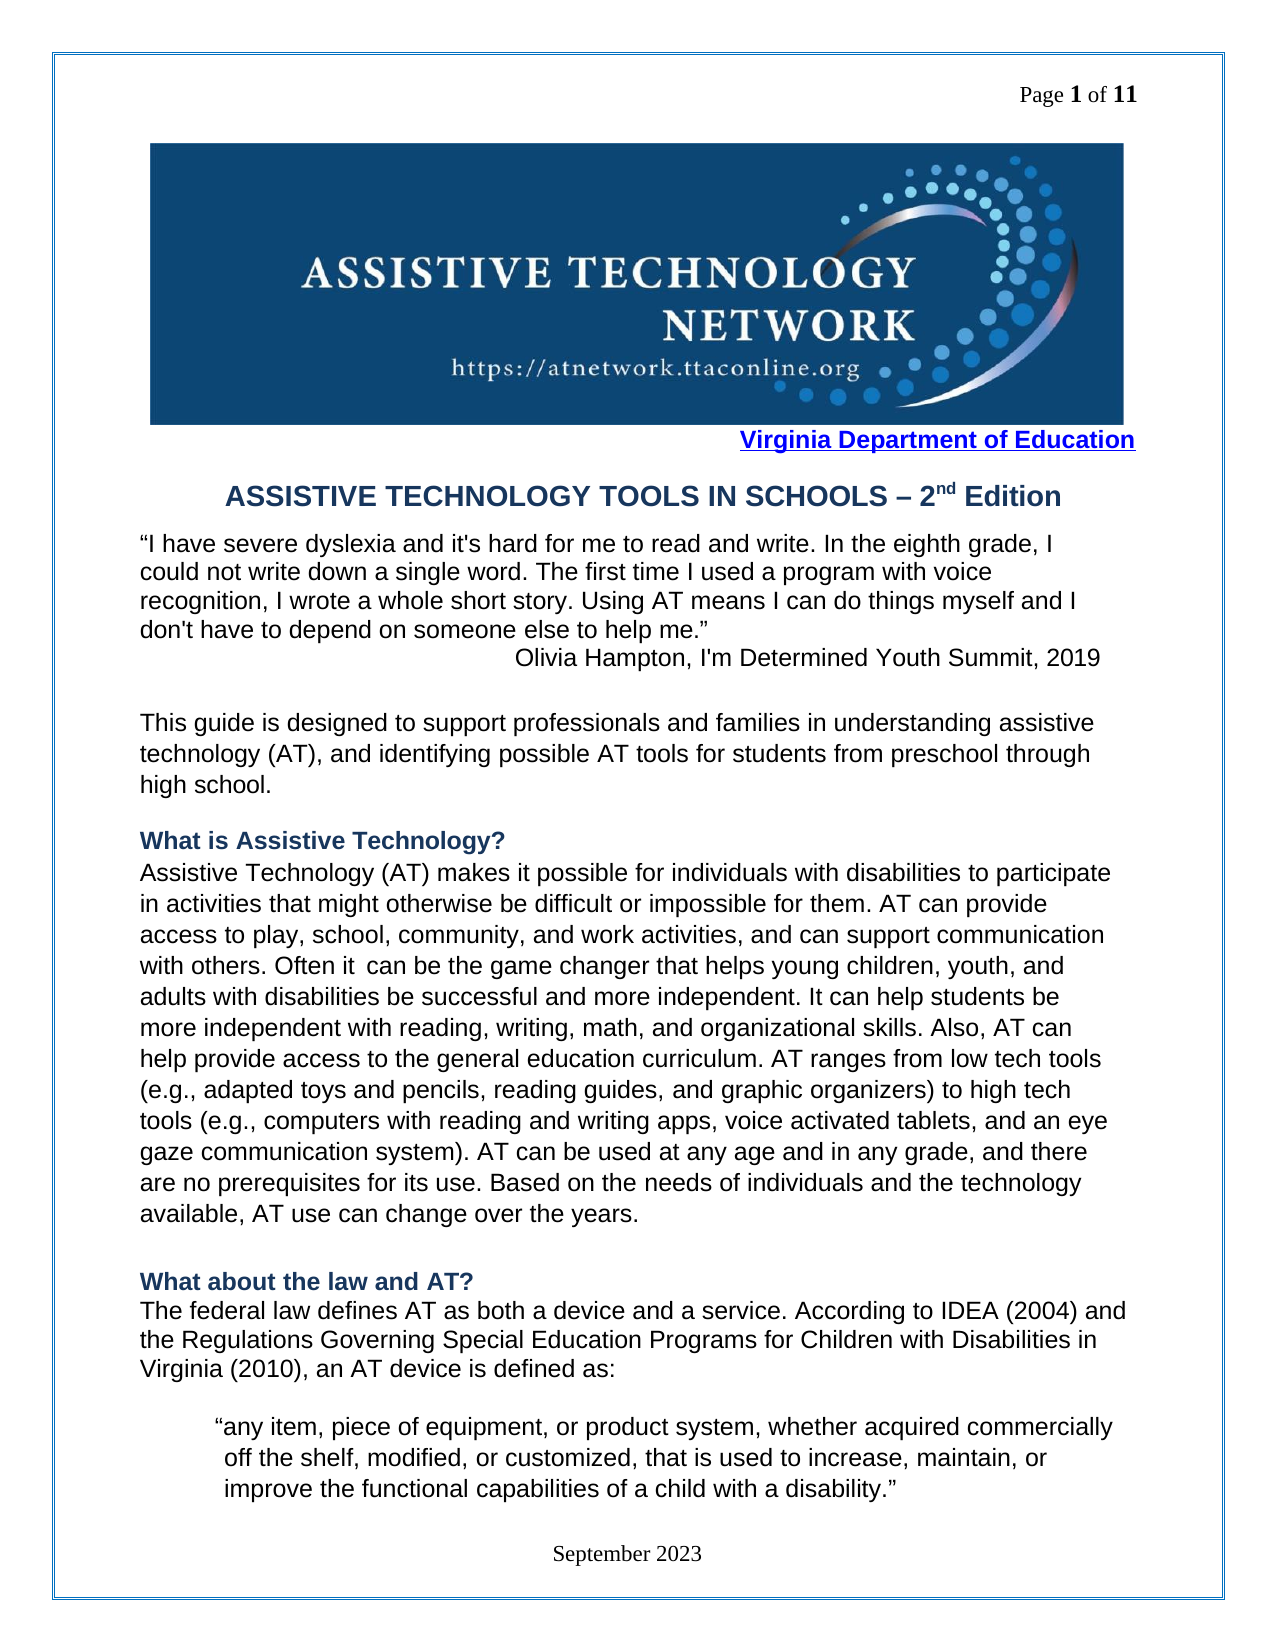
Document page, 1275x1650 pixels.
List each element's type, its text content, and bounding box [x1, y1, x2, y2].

text This guide is designed to support professionals and families in understanding assistive technology (AT), and identifying possible AT tools for students from preschool through high school. [139, 708, 1122, 798]
picture [150, 143, 1124, 425]
text “any item, piece of equipment, or product system, whether acquired commercially off the shelf, modified, or customized, that is used to increase, maintain, or improve the functional capabilities of a child with a disability.” [214, 1412, 1119, 1503]
text Olivia Hampton, I'm Determined Youth Summit, 2019 [487, 644, 1137, 672]
subtitle What about the law and AT? [139, 1267, 1137, 1296]
subtitle What is Assistive Technology? [139, 827, 1137, 856]
text “I have severe dyslexia and it's hard for me to read and write. In the eighth grade, I could not write down a single word. The first time I used a program with voice recognition, I wrote a whole short story. Using AT means I can do things myself and I don't have to depend on someone else to help me.” [139, 529, 1119, 644]
text Virginia Department of Education [664, 425, 1137, 454]
subtitle ASSISTIVE TECHNOLOGY TOOLS IN SCHOOLS – 2nd Edition [149, 479, 1137, 512]
text The federal law defines AT as both a device and a service. According to IDEA (2004) and the Regulations Governing Special Education Programs for Children with Disabilities in Virginia (2010), an AT device is defined as: [139, 1296, 1137, 1382]
text Assistive Technology (AT) makes it possible for individuals with disabilities to participate in activities that might otherwise be difficult or impossible for them. AT can provide access to play, school, community, and work activities, and can support communication with others. Often it can be the game changer that helps young children, youth, and adults with disabilities be successful and more independent. It can help students be more independent with reading, writing, math, and organizational skills. Also, AT can help provide access to the general education curriculum. AT ranges from low tech tools (e.g., adapted toys and pencils, reading guides, and graphic organizers) to high tech tools (e.g., computers with reading and writing apps, voice activated tablets, and an eye gaze communication system). AT can be used at any age and in any grade, and there are no prerequisites for its use. Based on the needs of individuals and the technology available, AT use can change over the years. [139, 857, 1121, 1228]
